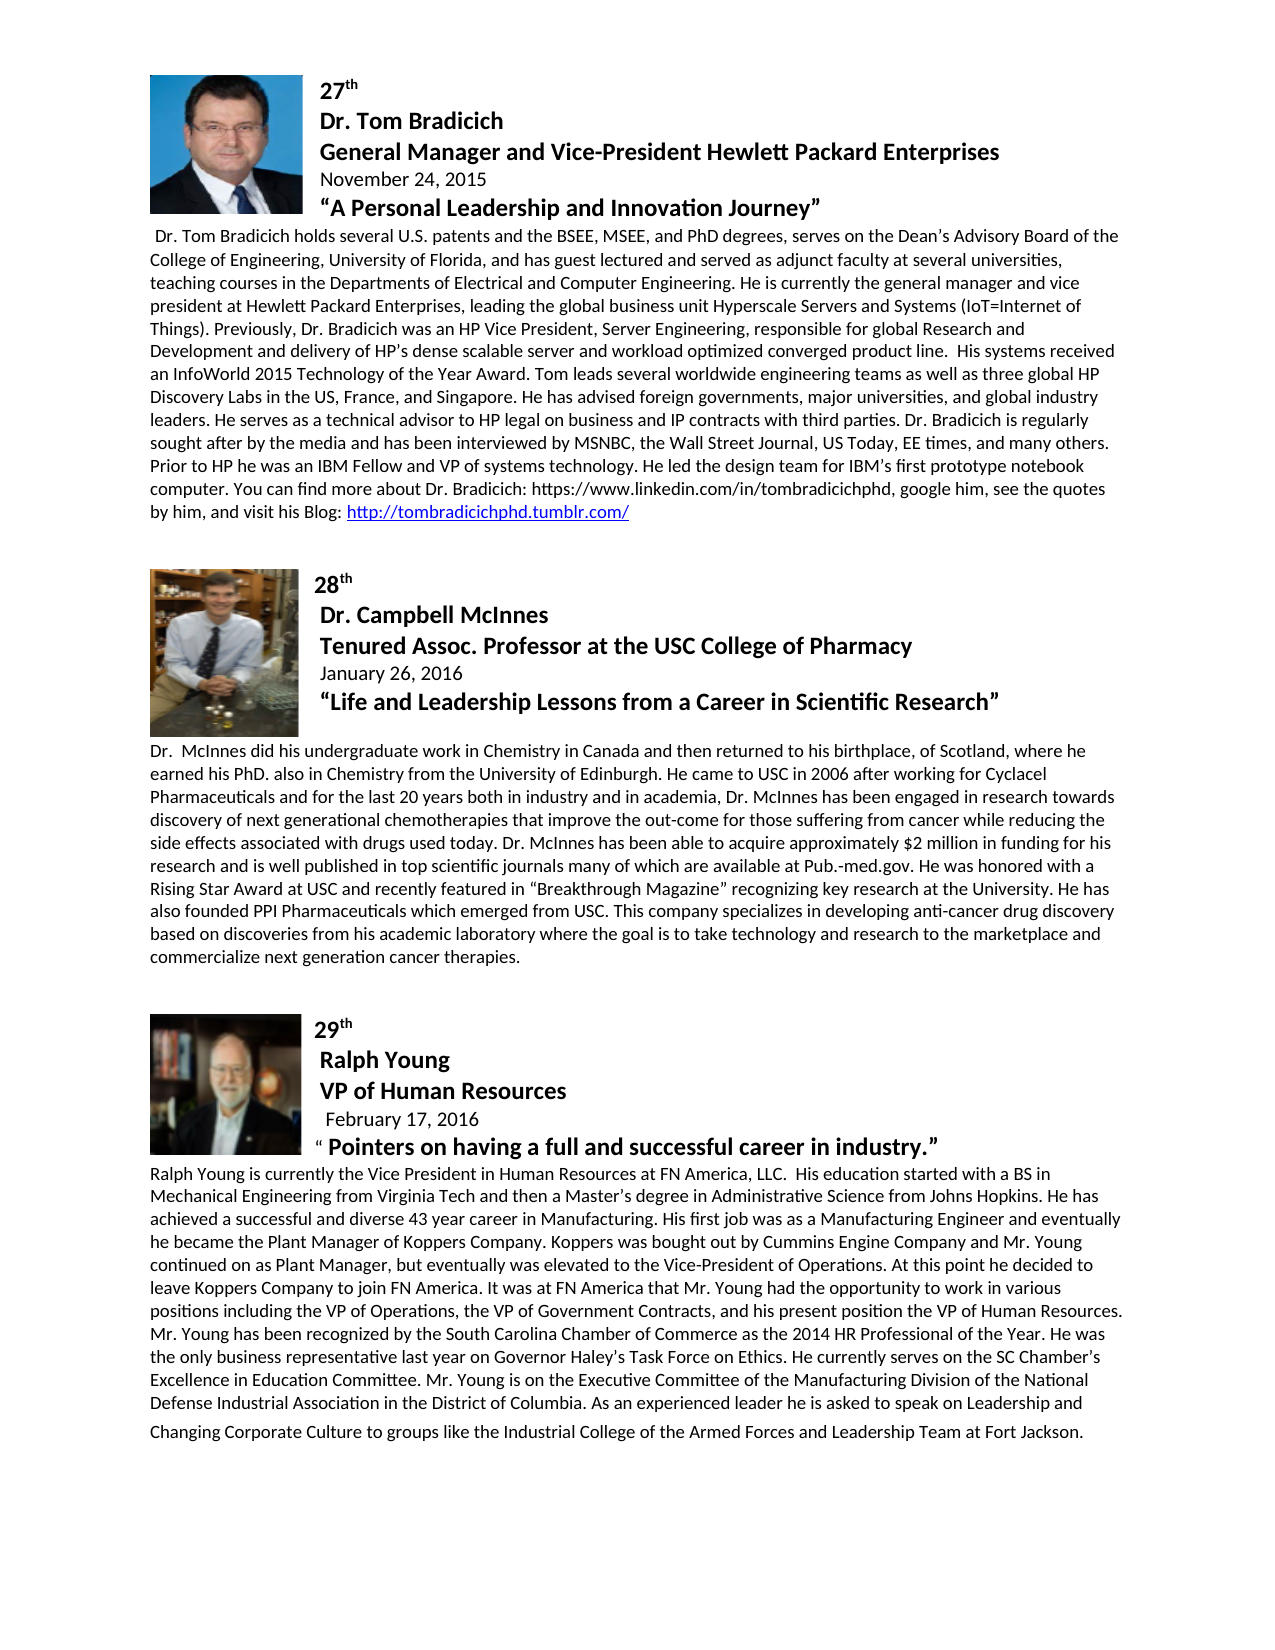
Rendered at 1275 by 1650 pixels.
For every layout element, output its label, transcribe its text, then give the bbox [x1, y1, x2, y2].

text Dr. Campbell McInnes [299, 599, 1125, 630]
text General Manager and Vice-President Hewlett Packard Enterprises [303, 136, 1125, 167]
text Dr. McInnes did his undergraduate work in Chemistry in Canada and then returned to his birthplace, of Scotland, where he earned his PhD. also in Chemistry from the University of Edinburgh. He came to USC in 2006 after working for Cyclacel Pharmaceuticals and for the last 20 years both in industry and in academia, Dr. McInnes has been engaged in research towards discovery of next generational chemotherapies that improve the out-come for those suffering from cancer while reducing the side effects associated with drugs used today. Dr. McInnes has been able to acquire approximately $2 million in funding for his research and is well published in top scientific journals many of which are available at Pub.-med.gov. He was honored with a Rising Star Award at USC and recently featured in “Breakthrough Magazine” recognizing key research at the University. He has also founded PPI Pharmaceuticals which emerged from USC. This company specializes in developing anti-cancer drug discovery based on discoveries from his academic laboratory where the goal is to take technology and research to the marketplace and commercialize next generation cancer therapies. [150, 739, 1125, 968]
text Ralph Young is currently the Vice President in Human Resources at FN America, LLC. His education started with a BS in Mechanical Engineering from Virginia Tech and then a Master’s degree in Administrative Science from Johns Hopkins. He has achieved a successful and diverse 43 year career in Manufacturing. His first job was as a Manufacturing Engineer and eventually he became the Plant Manager of Koppers Company. Koppers was bought out by Cummins Engine Company and Mr. Young continued on as Plant Manager, but eventually was elevated to the Vice-President of Operations. At this point he decided to leave Koppers Company to join FN America. It was at FN America that Mr. Young had the opportunity to work in various positions including the VP of Operations, the VP of Government Contracts, and his present position the VP of Human Resources. Mr. Young has been recognized by the South Carolina Chamber of Commerce as the 2014 HR Professional of the Year. He was the only business representative last year on Governor Haley’s Task Force on Ethics. He currently serves on the SC Chamber’s Excellence in Education Committee. Mr. Young is on the Executive Committee of the Manufacturing Division of the National Defense Industrial Association in the District of Columbia. As an experienced leader he is asked to speak on Leadership and Changing Corporate Culture to groups like the Industrial College of the Armed Forces and Leadership Team at Fort Jackson. [150, 1162, 1125, 1444]
text Tenured Assoc. Professor at the USC College of Pharmacy [299, 630, 1125, 660]
text VP of Human Resources [302, 1075, 1125, 1106]
text “ Pointers on having a full and successful career in industry.” [150, 1131, 1125, 1162]
text 28th [299, 569, 1125, 599]
text November 24, 2015 [303, 167, 1125, 192]
text 27th [303, 75, 1125, 106]
text Ralph Young [302, 1045, 1125, 1075]
text January 26, 2016 [299, 660, 1125, 686]
text February 17, 2016 [302, 1106, 1125, 1131]
text 29th [302, 1014, 1125, 1045]
text “Life and Leadership Lessons from a Career in Scientific Research” [299, 686, 1125, 716]
text Dr. Tom Bradicich [303, 106, 1125, 136]
text “A Personal Leadership and Innovation Journey” Dr. Tom Bradicich holds several U.S. patents and the BSEE, MSEE, and PhD degrees, serves on the Dean’s Advisory Board of the College of Engineering, University of Florida, and has guest lectured and served as adjunct faculty at several universities, teaching courses in the Departments of Electrical and Computer Engineering. He is currently the general manager and vice president at Hewlett Packard Enterprises, leading the global business unit Hyperscale Servers and Systems (IoT=Internet of Things). Previously, Dr. Bradicich was an HP Vice President, Server Engineering, responsible for global Research and Development and delivery of HP’s dense scalable server and workload optimized converged product line. His systems received an InfoWorld 2015 Technology of the Year Award. Tom leads several worldwide engineering teams as well as three global HP Discovery Labs in the US, France, and Singapore. He has advised foreign governments, major universities, and global industry leaders. He serves as a technical advisor to HP legal on business and IP contracts with third parties. Dr. Bradicich is regularly sought after by the media and has been interviewed by MSNBC, the Wall Street Journal, US Today, EE times, and many others. Prior to HP he was an IBM Fellow and VP of systems technology. He led the design team for IBM’s first prototype notebook computer. You can find more about Dr. Bradicich: https://www.linkedin.com/in/tombradicichphd, google him, see the quotes by him, and visit his Blog: http://tombradicichphd.tumblr.com/ [150, 192, 1125, 523]
